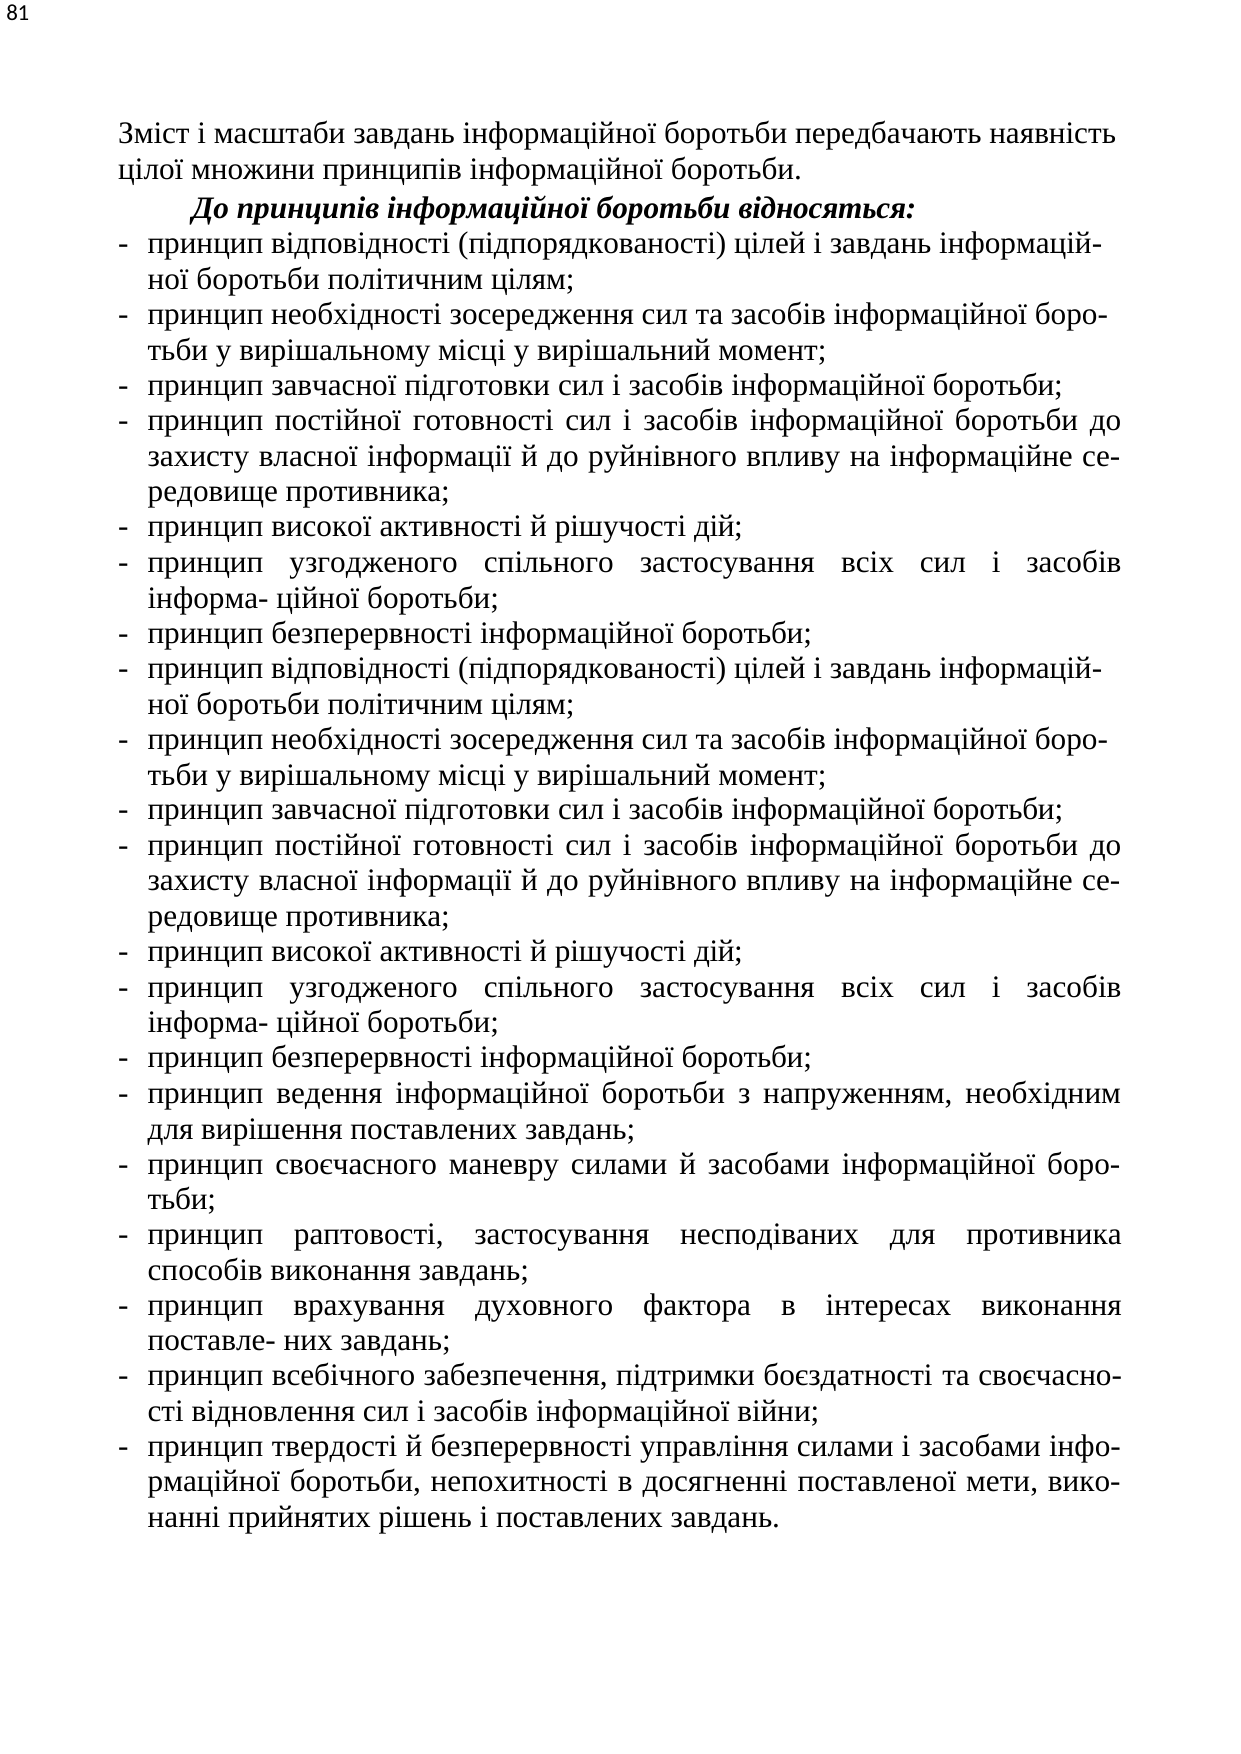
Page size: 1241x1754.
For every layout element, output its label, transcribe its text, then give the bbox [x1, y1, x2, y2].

list принцип завчасної підготовки сил і засобів інформаційної боротьби; [118, 367, 1134, 402]
list принцип безперервності інформаційної боротьби; [118, 615, 1134, 650]
list принцип узгодженого спільного застосування всіх сил і засобів інформа- ційної боротьби; [118, 969, 1122, 1039]
list принцип раптовості, застосування несподіваних для противника способів виконання завдань; [118, 1216, 1122, 1287]
list принцип відповідності (підпорядкованості) цілей і завдань інформацій- ної боротьби політичним цілям; [118, 226, 1122, 296]
list принцип необхідності зосередження сил та засобів інформаційної боро- тьби у вирішальному місці у вирішальний момент; [118, 296, 1121, 367]
list принцип необхідності зосередження сил та засобів інформаційної боро- тьби у вирішальному місці у вирішальний момент; [118, 721, 1122, 792]
list принцип узгодженого спільного застосування всіх сил і засобів інформа- ційної боротьби; [118, 544, 1122, 615]
list принцип всебічного забезпечення, підтримки боєздатності та своєчасно- сті відновлення сил і засобів інформаційної війни; [118, 1357, 1122, 1428]
list принцип постійної готовності сил і засобів інформаційної боротьби до захисту власної інформації й до руйнівного впливу на інформаційне се- редовище противника; [118, 827, 1122, 933]
list принцип відповідності (підпорядкованості) цілей і завдань інформацій- ної боротьби політичним цілям; [118, 651, 1122, 721]
list принцип постійної готовності сил і засобів інформаційної боротьби до захисту власної інформації й до руйнівного впливу на інформаційне се- редовище противника; [118, 402, 1122, 508]
list принцип врахування духовного фактора в інтересах виконання поставле- них завдань; [118, 1287, 1122, 1357]
list принцип твердості й безперервності управління силами і засобами інфо- рмаційної боротьби, непохитності в досягненні поставленої мети, вико- нанні прийнятих рішень і поставлених завдань. [118, 1428, 1122, 1534]
text Зміст і масштаби завдань інформаційної боротьби передбачають наявність цілої множини принципів інформаційної боротьби. [118, 116, 1134, 186]
list принцип безперервності інформаційної боротьби; [118, 1039, 1134, 1075]
list принцип своєчасного маневру силами й засобами інформаційної боро- тьби; [118, 1146, 1122, 1216]
subtitle До принципів інформаційної боротьби відносяться: [192, 190, 1134, 226]
list принцип завчасної підготовки сил і засобів інформаційної боротьби; [118, 792, 1134, 827]
list принцип ведення інформаційної боротьби з напруженням, необхідним для вирішення поставлених завдань; [118, 1075, 1122, 1146]
list принцип високої активності й рішучості дій; [118, 933, 1134, 969]
list принцип високої активності й рішучості дій; [118, 508, 1134, 544]
